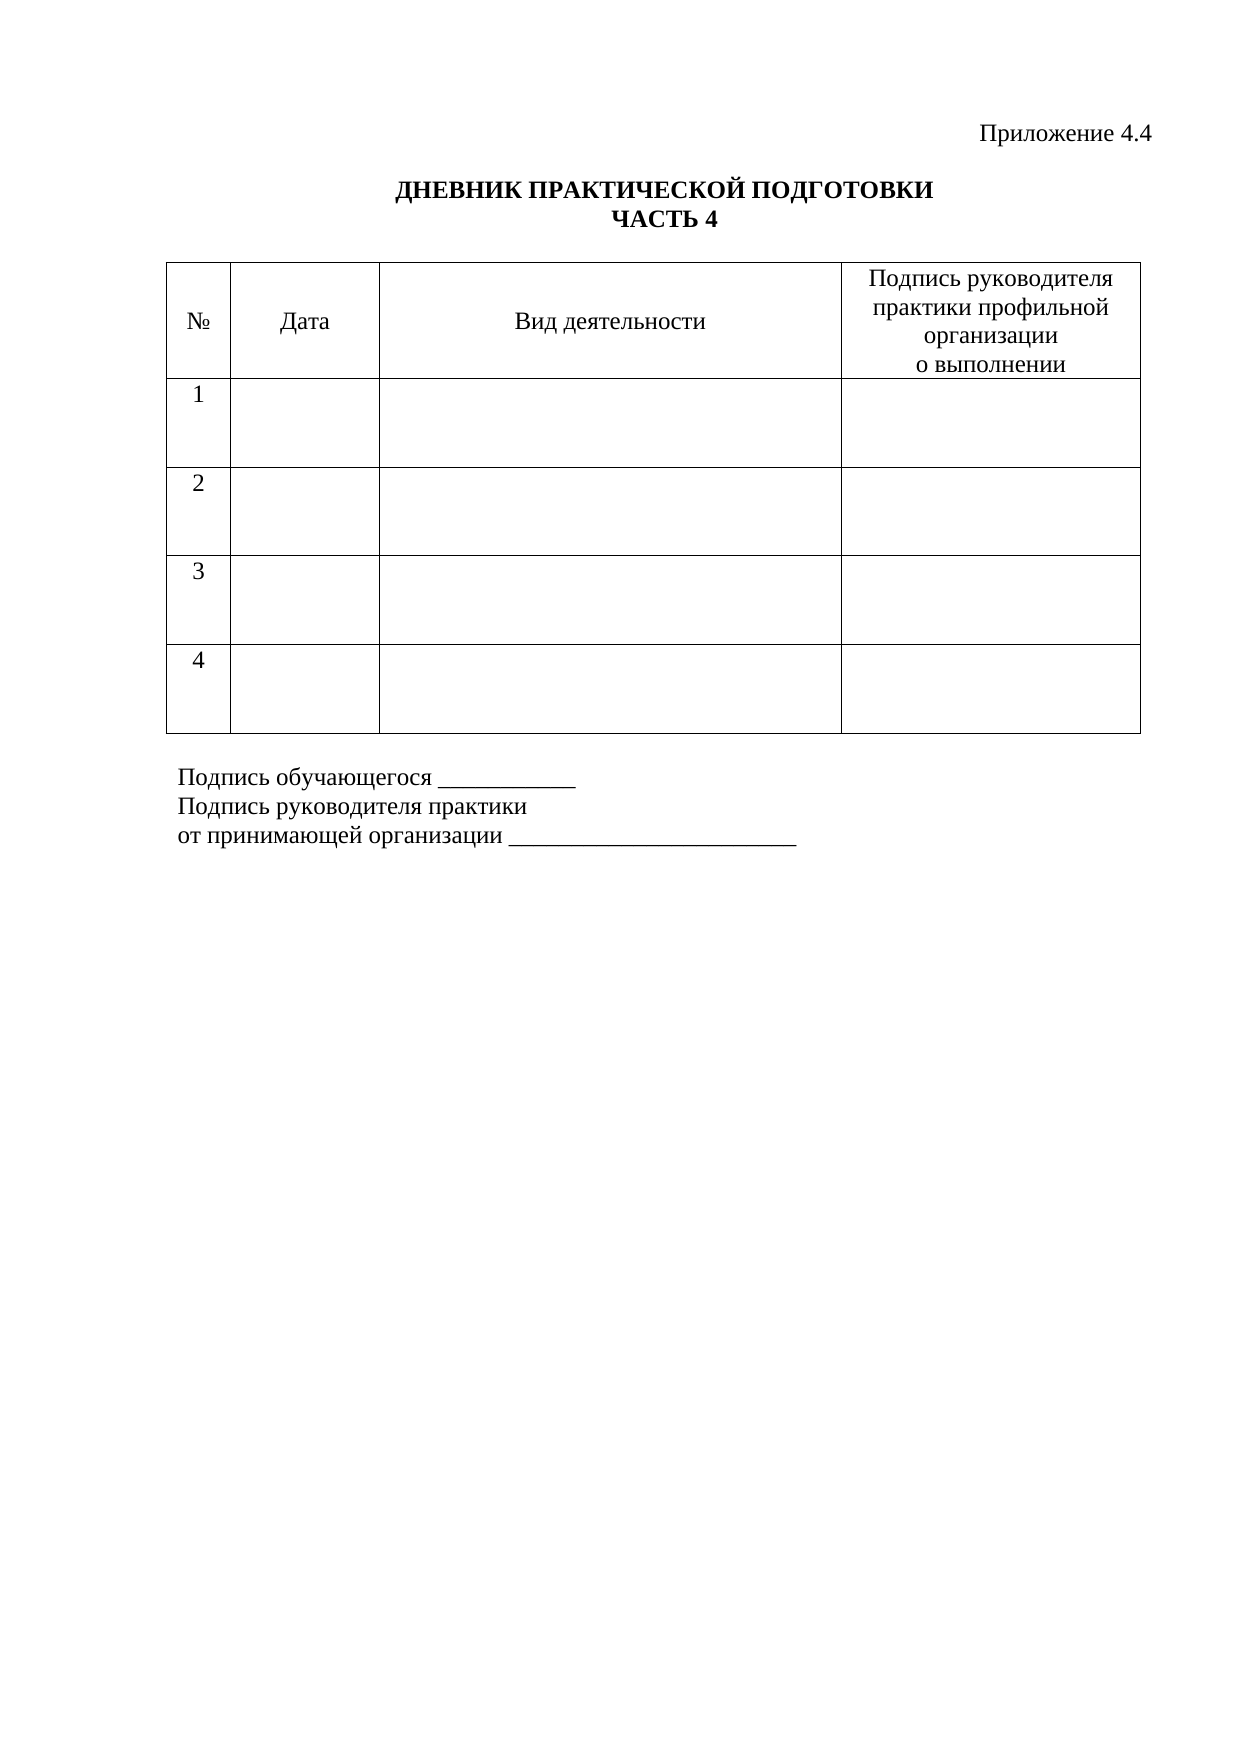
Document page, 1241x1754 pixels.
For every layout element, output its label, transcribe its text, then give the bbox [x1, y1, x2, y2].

table_cell 2 [167, 468, 230, 555]
text Приложение 4.4 [177, 118, 1152, 147]
table_cell 1 [167, 379, 230, 467]
table_cell [380, 645, 841, 732]
table_cell [842, 556, 1140, 644]
table_cell [231, 645, 379, 732]
table_header Подпись руководителя практики профильной организации о выполнении [842, 263, 1140, 378]
text Подпись руководителя практики от принимающей организации _______________________ [177, 791, 1152, 848]
table_cell [380, 556, 841, 644]
table_cell [842, 379, 1140, 467]
table_cell 3 [167, 556, 230, 644]
table_cell [231, 468, 379, 555]
table_header Вид деятельности [380, 263, 841, 378]
table_header № [167, 263, 230, 378]
text Подпись обучающегося ___________ [177, 762, 1152, 791]
table_header Дата [231, 263, 379, 378]
table_cell [380, 468, 841, 555]
table_cell [380, 379, 841, 467]
table_cell [231, 556, 379, 644]
table_cell [842, 468, 1140, 555]
text ДНЕВНИК ПРАКТИЧЕСКОЙ ПОДГОТОВКИ [177, 176, 1152, 204]
table_cell [842, 645, 1140, 732]
text ЧАСТЬ 4 [177, 204, 1152, 233]
table_cell [231, 379, 379, 467]
table_cell 4 [167, 645, 230, 732]
